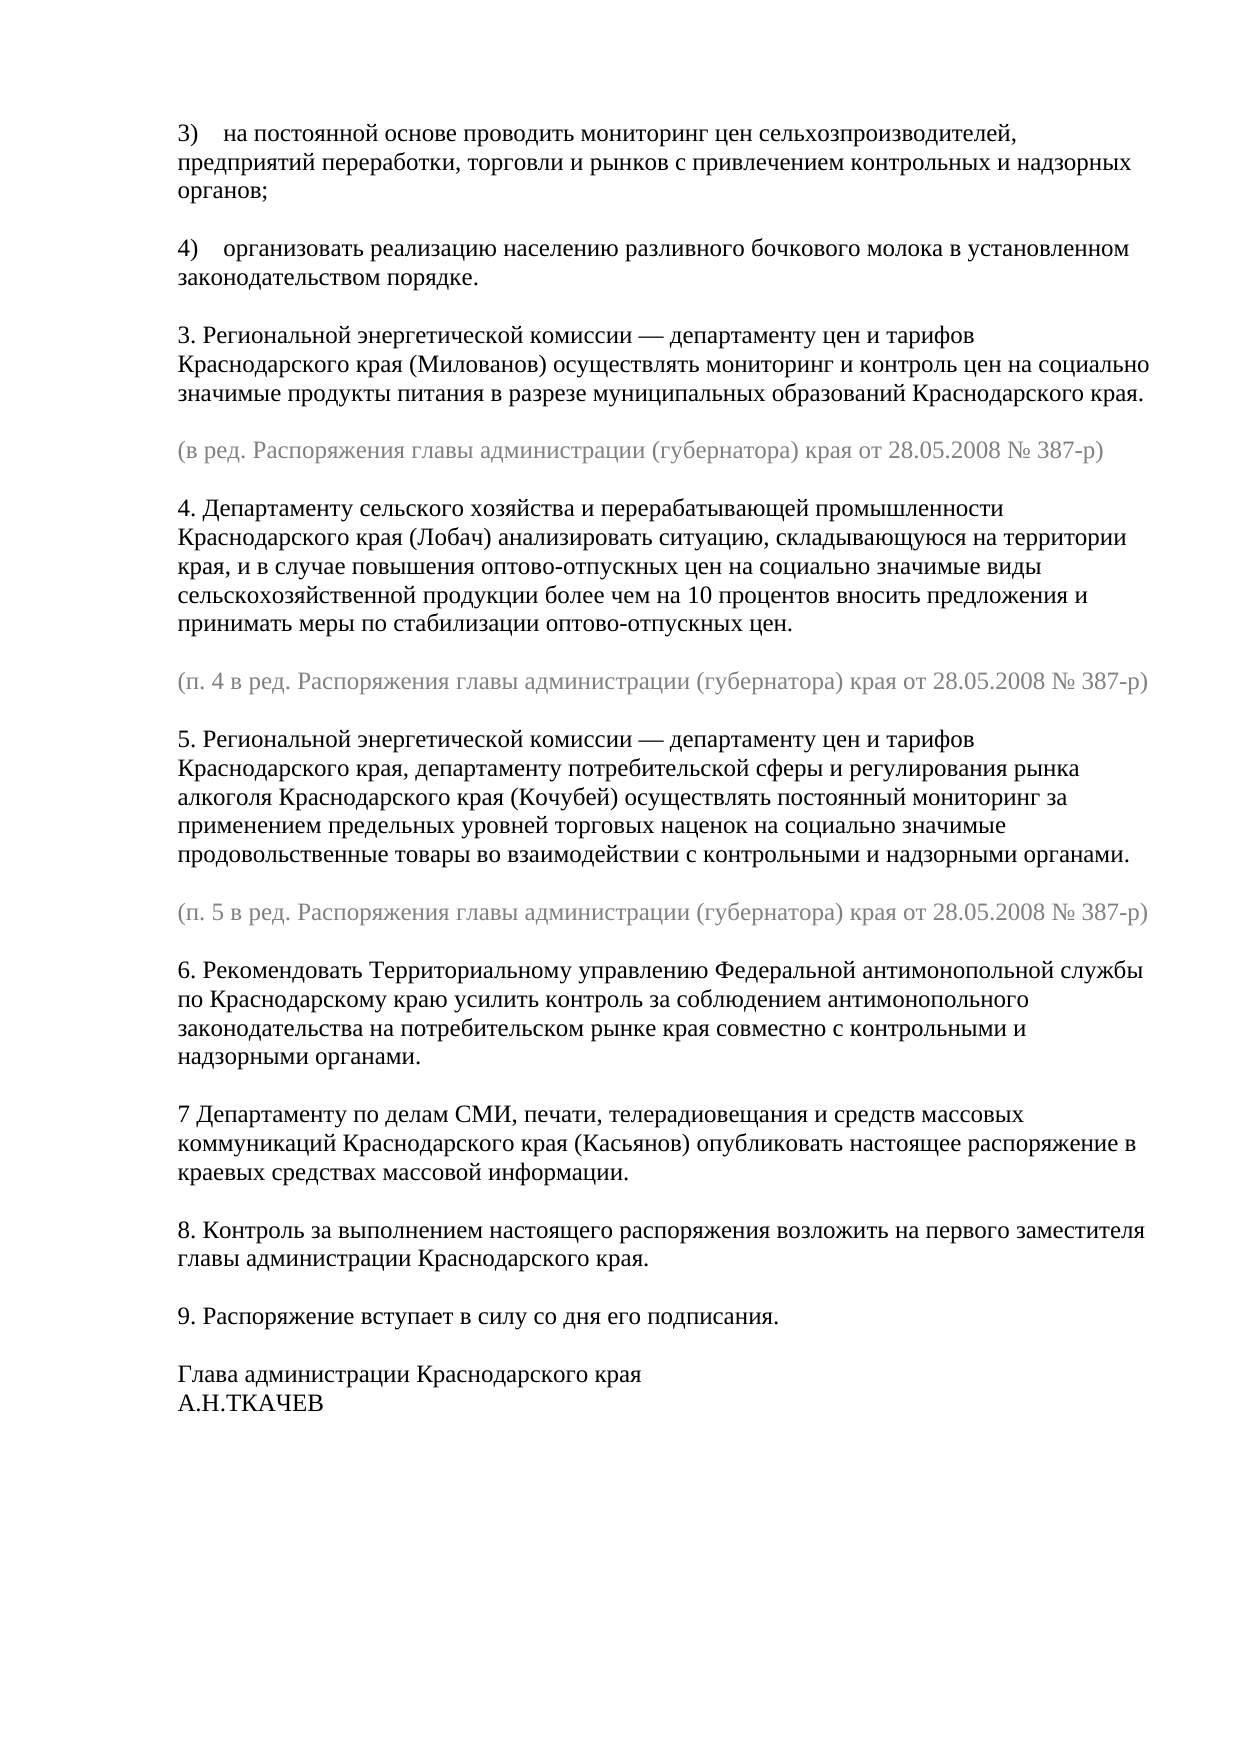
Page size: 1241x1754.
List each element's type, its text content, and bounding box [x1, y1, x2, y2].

text 3. Региональной энергетической комиссии — департаменту цен и тарифов Краснодарского края (Милованов) осуществлять мониторинг и контроль цен на социально значимые продукты питания в разрезе муниципальных образований Краснодарского края. [177, 320, 1152, 406]
text 9. Распоряжение вступает в силу со дня его подписания. [177, 1301, 1152, 1330]
text 4. Департаменту сельского хозяйства и перерабатывающей промышленности Краснодарского края (Лобач) анализировать ситуацию, складывающуюся на территории края, и в случае повышения оптово-отпускных цен на социально значимые виды сельскохозяйственной продукции более чем на 10 процентов вносить предложения и принимать меры по стабилизации оптово-отпускных цен. [177, 493, 1152, 637]
text 7 Департаменту по делам СМИ, печати, телерадиовещания и средств массовых коммуникаций Краснодарского края (Касьянов) опубликовать настоящее распоряжение в краевых средствах массовой информации. [177, 1099, 1152, 1186]
text 4) организовать реализацию населению разливного бочкового молока в установленном законодательством порядке. [177, 233, 1152, 291]
text 8. Контроль за выполнением настоящего распоряжения возложить на первого заместителя главы администрации Краснодарского края. [177, 1215, 1152, 1272]
text 6. Рекомендовать Территориальному управлению Федеральной антимонопольной службы по Краснодарскому краю усилить контроль за соблюдением антимонопольного законодательства на потребительском рынке края совместно с контрольными и надзорными органами. [177, 955, 1152, 1070]
text (п. 5 в ред. Распоряжения главы администрации (губернатора) края от 28.05.2008 № 387-р) [177, 897, 1152, 926]
text 5. Региональной энергетической комиссии — департаменту цен и тарифов Краснодарского края, департаменту потребительской сферы и регулирования рынка алкоголя Краснодарского края (Кочубей) осуществлять постоянный мониторинг за применением предельных уровней торговых наценок на социально значимые продовольственные товары во взаимодействии с контрольными и надзорными органами. [177, 724, 1152, 868]
text (п. 4 в ред. Распоряжения главы администрации (губернатора) края от 28.05.2008 № 387-р) [177, 666, 1152, 695]
text 3) на постоянной основе проводить мониторинг цен сельхозпроизводителей, предприятий переработки, торговли и рынков с привлечением контрольных и надзорных органов; [177, 118, 1152, 204]
text Глава администрации Краснодарского края А.Н.ТКАЧЕВ [177, 1359, 1152, 1417]
text (в ред. Распоряжения главы администрации (губернатора) края от 28.05.2008 № 387-р) [177, 436, 1152, 464]
